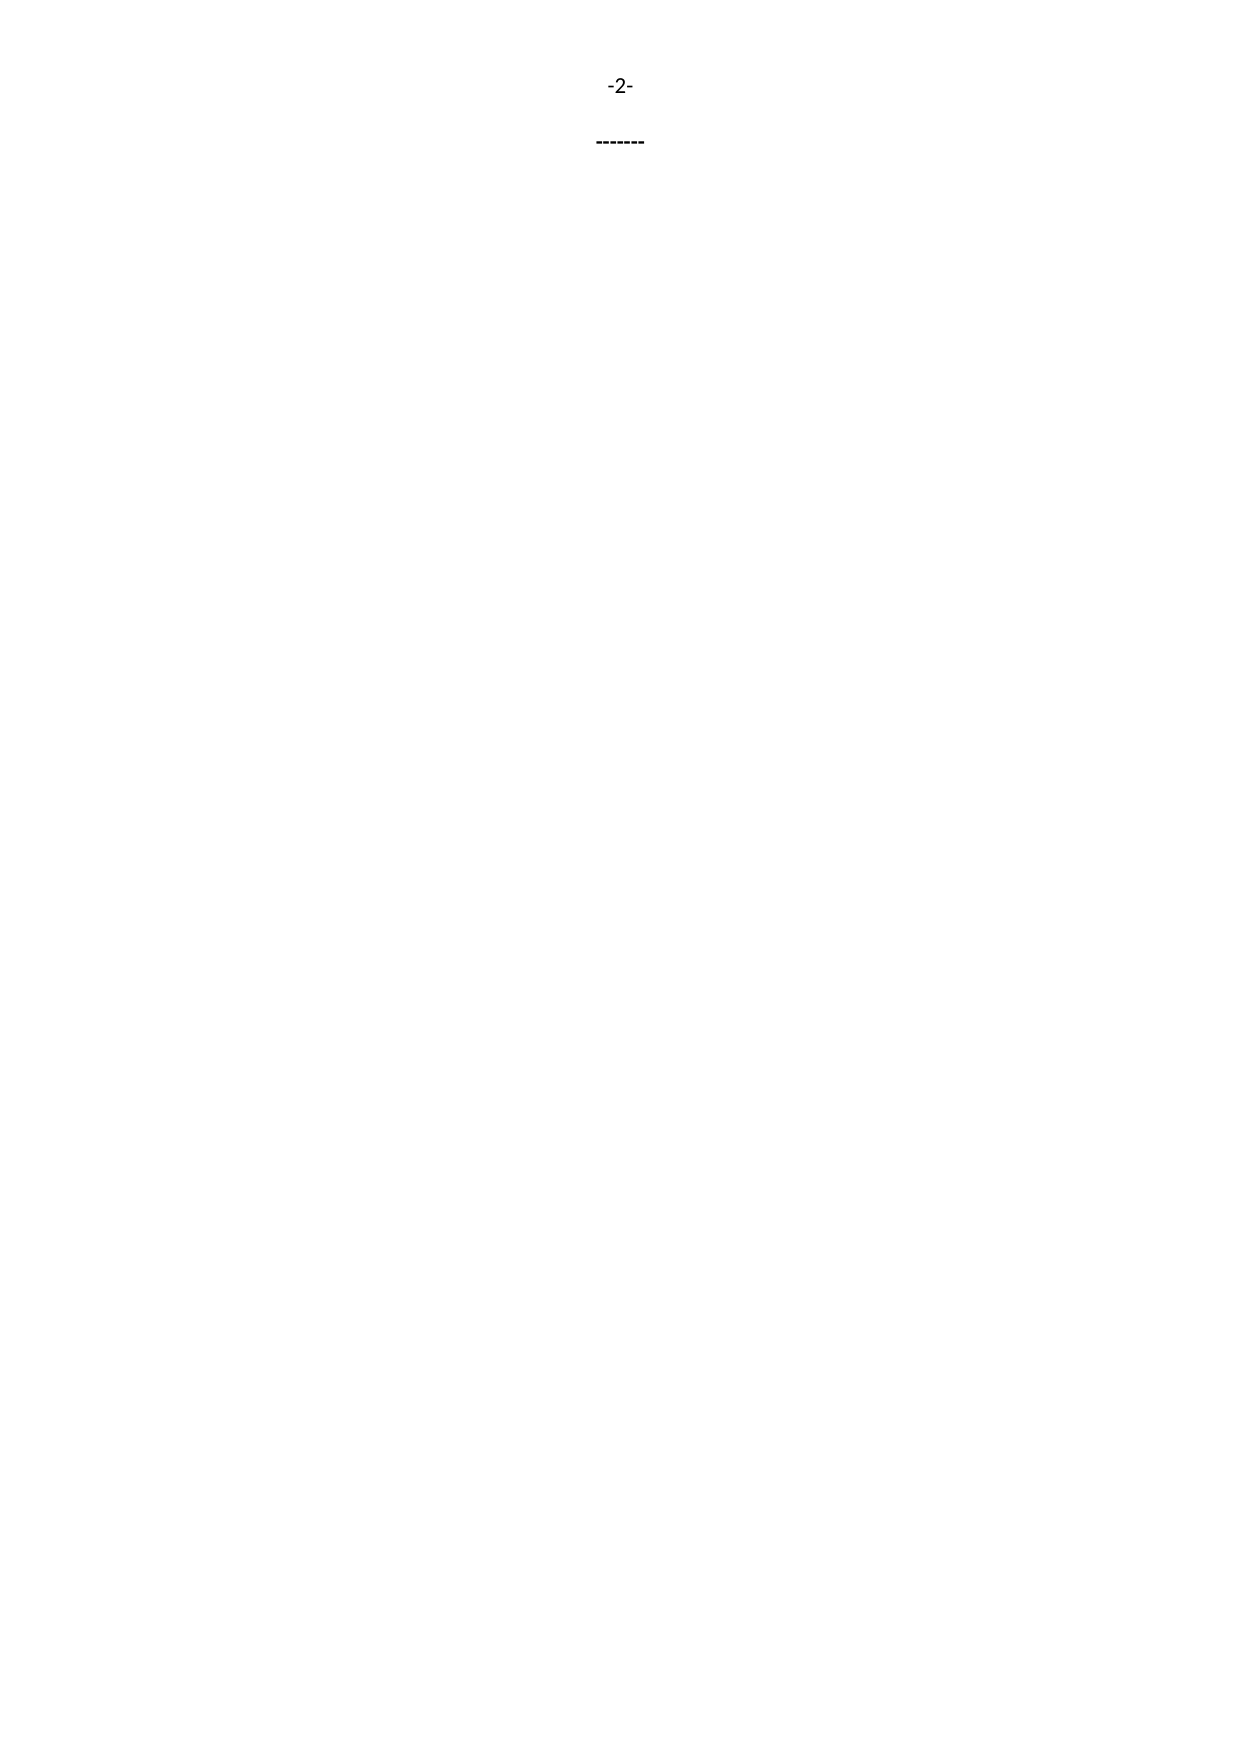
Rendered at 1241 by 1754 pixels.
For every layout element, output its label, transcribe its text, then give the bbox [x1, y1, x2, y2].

text ------- [112, 127, 1128, 155]
